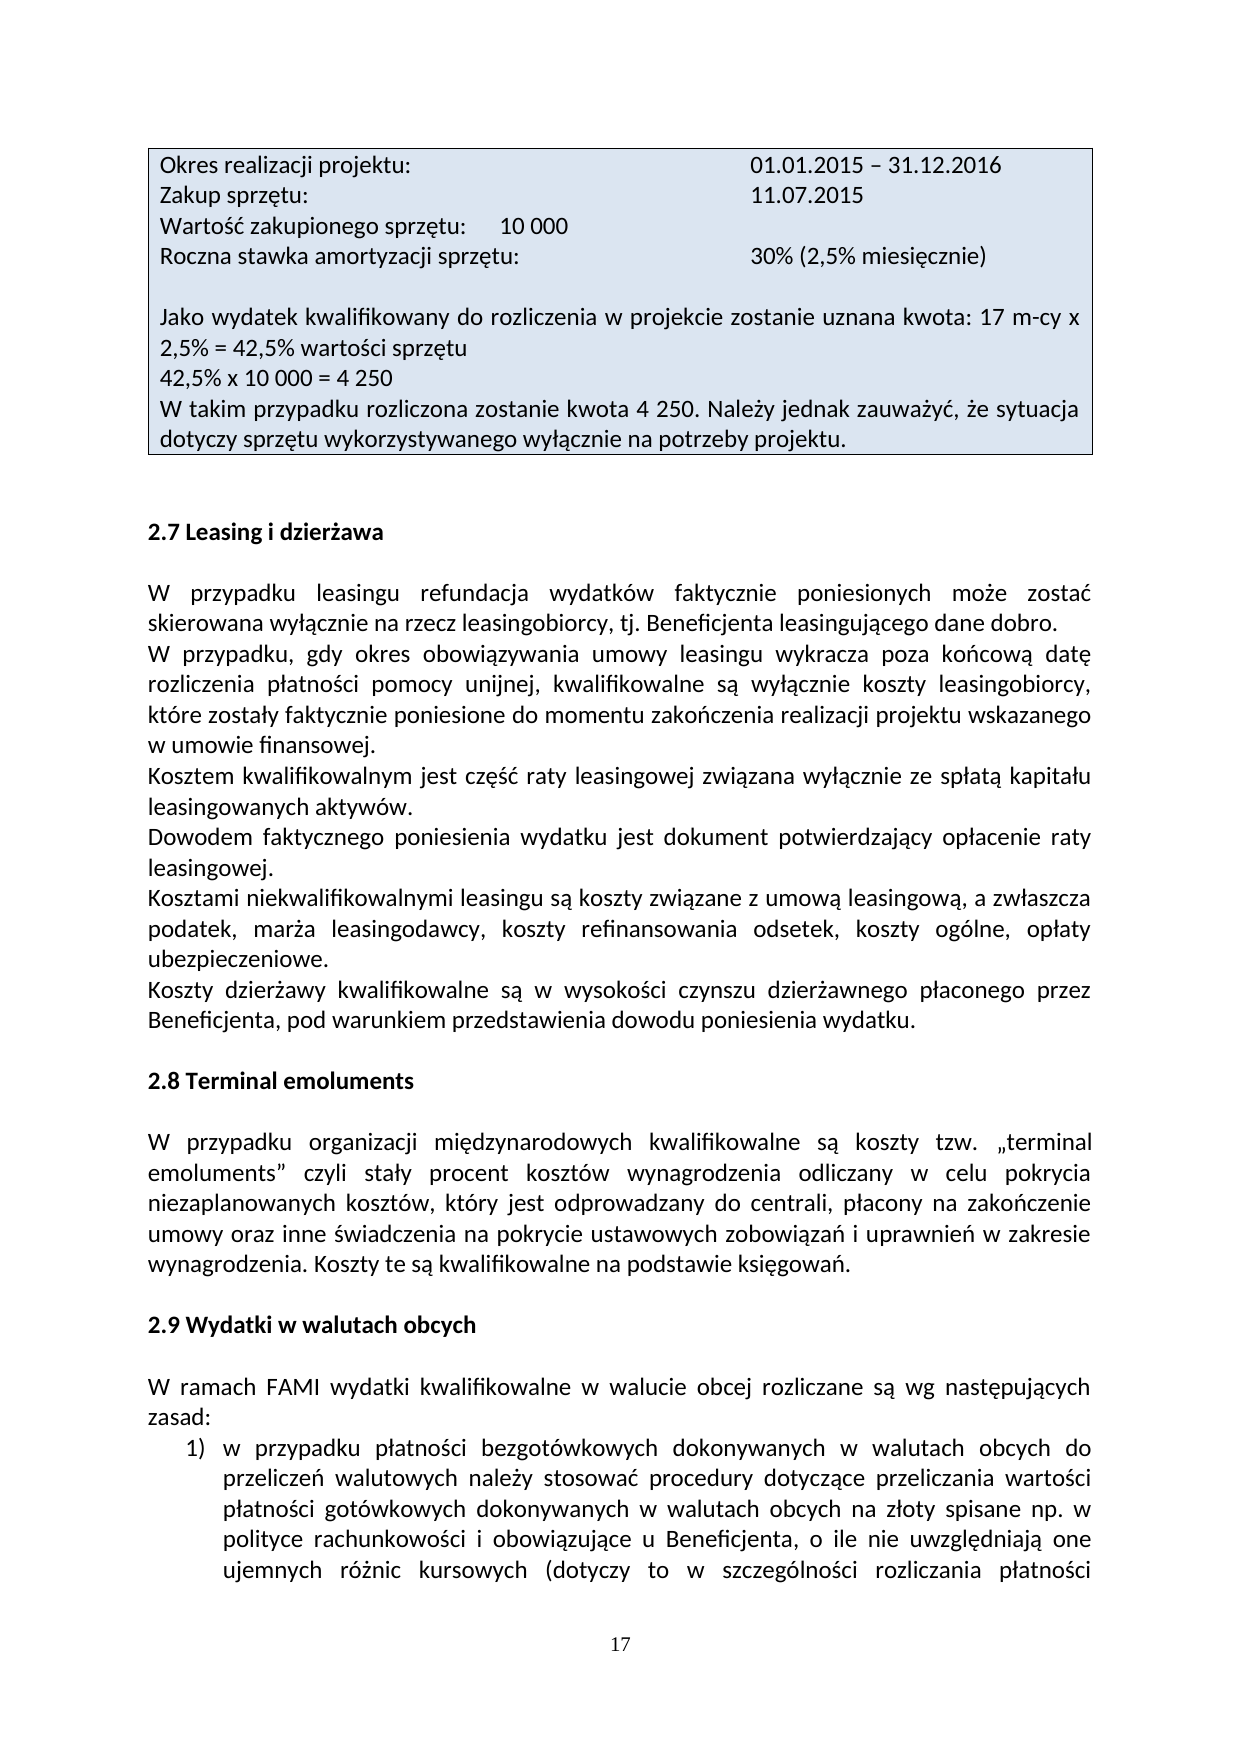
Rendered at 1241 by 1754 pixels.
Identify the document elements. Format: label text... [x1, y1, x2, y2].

text W przypadku leasingu refundacja wydatków faktycznie poniesionych może zostać skierowana wyłącznie na rzecz leasingobiorcy, tj. Beneficjenta leasingującego dane dobro. [148, 577, 1092, 638]
subtitle 2.8 Terminal emoluments [148, 1065, 1092, 1096]
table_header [149, 149, 1092, 454]
subtitle 2.7 Leasing i dzierżawa [148, 516, 1092, 547]
text W przypadku, gdy okres obowiązywania umowy leasingu wykracza poza końcową datę rozliczenia płatności pomocy unijnej, kwalifikowalne są wyłącznie koszty leasingobiorcy, które zostały faktycznie poniesione do momentu zakończenia realizacji projektu wskazanego w umowie finansowej. [148, 638, 1092, 760]
text Koszty dzierżawy kwalifikowalne są w wysokości czynszu dzierżawnego płaconego przez Beneficjenta, pod warunkiem przedstawienia dowodu poniesienia wydatku. [148, 974, 1092, 1035]
text W ramach FAMI wydatki kwalifikowalne w walucie obcej rozliczane są wg następujących zasad: [148, 1371, 1092, 1432]
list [185, 1432, 1092, 1584]
text Kosztem kwalifikowalnym jest część raty leasingowej związana wyłącznie ze spłatą kapitału leasingowanych aktywów. [148, 760, 1092, 821]
text W przypadku organizacji międzynarodowych kwalifikowalne są koszty tzw. „terminal emoluments” czyli stały procent kosztów wynagrodzenia odliczany w celu pokrycia niezaplanowanych kosztów, który jest odprowadzany do centrali, płacony na zakończenie umowy oraz inne świadczenia na pokrycie ustawowych zobowiązań i uprawnień w zakresie wynagrodzenia. Koszty te są kwalifikowalne na podstawie księgowań. [148, 1126, 1092, 1279]
subtitle 2.9 Wydatki w walutach obcych [148, 1309, 1092, 1340]
text Dowodem faktycznego poniesienia wydatku jest dokument potwierdzający opłacenie raty leasingowej. [148, 821, 1092, 882]
text Kosztami niekwalifikowalnymi leasingu są koszty związane z umową leasingową, a zwłaszcza podatek, marża leasingodawcy, koszty refinansowania odsetek, koszty ogólne, opłaty ubezpieczeniowe. [148, 882, 1092, 974]
